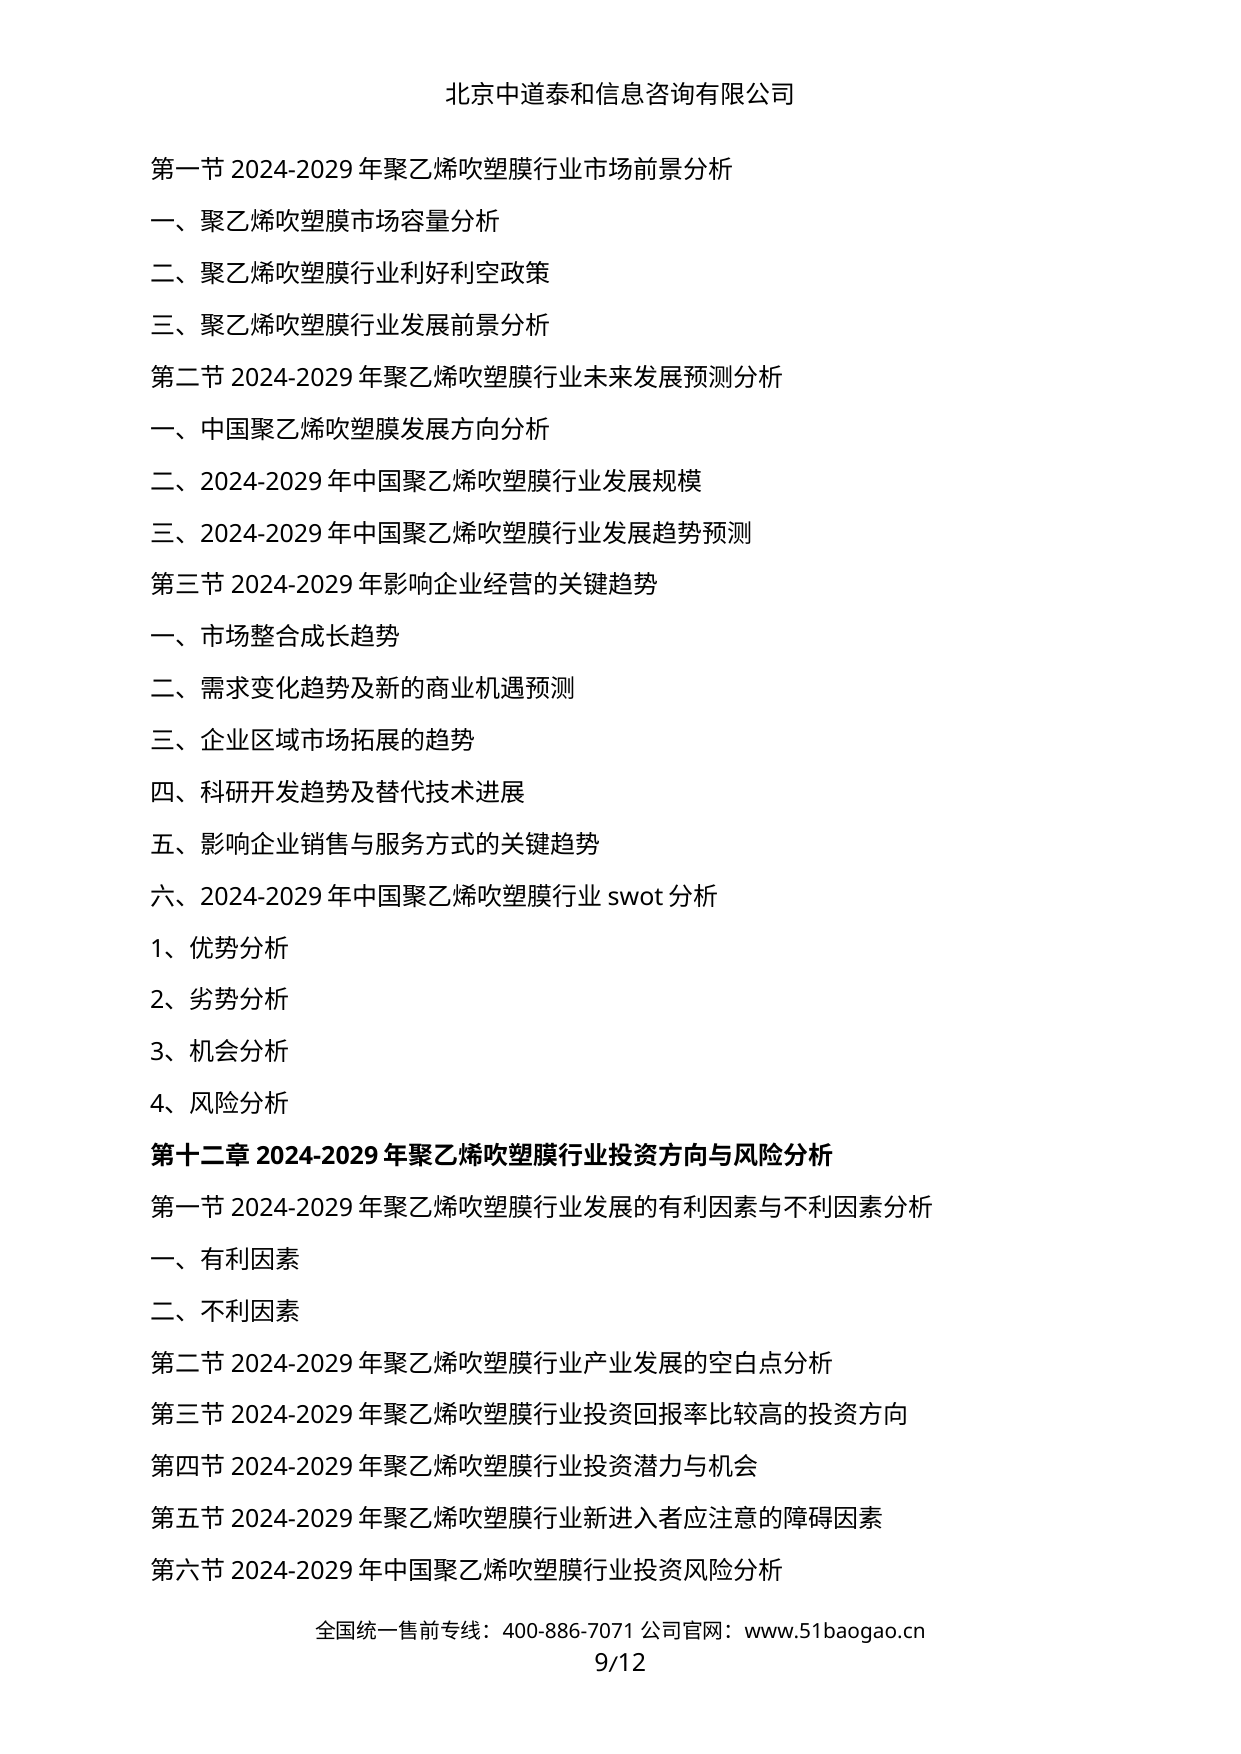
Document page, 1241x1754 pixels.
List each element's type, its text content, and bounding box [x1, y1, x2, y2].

text 第六节 2024-2029年中国聚乙烯吹塑膜行业投资风险分析 [150, 1551, 1090, 1587]
text 一、有利因素 [150, 1239, 1090, 1276]
text 第一节 2024-2029年聚乙烯吹塑膜行业发展的有利因素与不利因素分析 [150, 1187, 1090, 1224]
text 第一节 2024-2029年聚乙烯吹塑膜行业市场前景分析 [150, 150, 1090, 186]
text 六、2024-2029年中国聚乙烯吹塑膜行业swot分析 [150, 876, 1090, 912]
text 3、机会分析 [150, 1032, 1090, 1068]
text 一、聚乙烯吹塑膜市场容量分析 [150, 202, 1090, 238]
text 三、企业区域市场拓展的趋势 [150, 721, 1090, 757]
text 一、市场整合成长趋势 [150, 617, 1090, 653]
text 二、2024-2029年中国聚乙烯吹塑膜行业发展规模 [150, 461, 1090, 497]
text 第二节 2024-2029年聚乙烯吹塑膜行业未来发展预测分析 [150, 357, 1090, 394]
text 第三节 2024-2029年影响企业经营的关键趋势 [150, 565, 1090, 601]
text 第四节 2024-2029年聚乙烯吹塑膜行业投资潜力与机会 [150, 1447, 1090, 1483]
text 2、劣势分析 [150, 980, 1090, 1016]
text 二、聚乙烯吹塑膜行业利好利空政策 [150, 254, 1090, 290]
text 二、需求变化趋势及新的商业机遇预测 [150, 669, 1090, 705]
text 四、科研开发趋势及替代技术进展 [150, 772, 1090, 809]
text 第二节 2024-2029年聚乙烯吹塑膜行业产业发展的空白点分析 [150, 1343, 1090, 1379]
text 二、不利因素 [150, 1291, 1090, 1327]
text 4、风险分析 [150, 1084, 1090, 1120]
text 第三节 2024-2029年聚乙烯吹塑膜行业投资回报率比较高的投资方向 [150, 1395, 1090, 1431]
text 五、影响企业销售与服务方式的关键趋势 [150, 824, 1090, 861]
text 三、2024-2029年中国聚乙烯吹塑膜行业发展趋势预测 [150, 513, 1090, 549]
text 1、优势分析 [150, 928, 1090, 964]
text 一、中国聚乙烯吹塑膜发展方向分析 [150, 409, 1090, 446]
text 三、聚乙烯吹塑膜行业发展前景分析 [150, 306, 1090, 342]
text 第十二章 2024-2029年聚乙烯吹塑膜行业投资方向与风险分析 [150, 1136, 1090, 1172]
text 第五节 2024-2029年聚乙烯吹塑膜行业新进入者应注意的障碍因素 [150, 1499, 1090, 1535]
